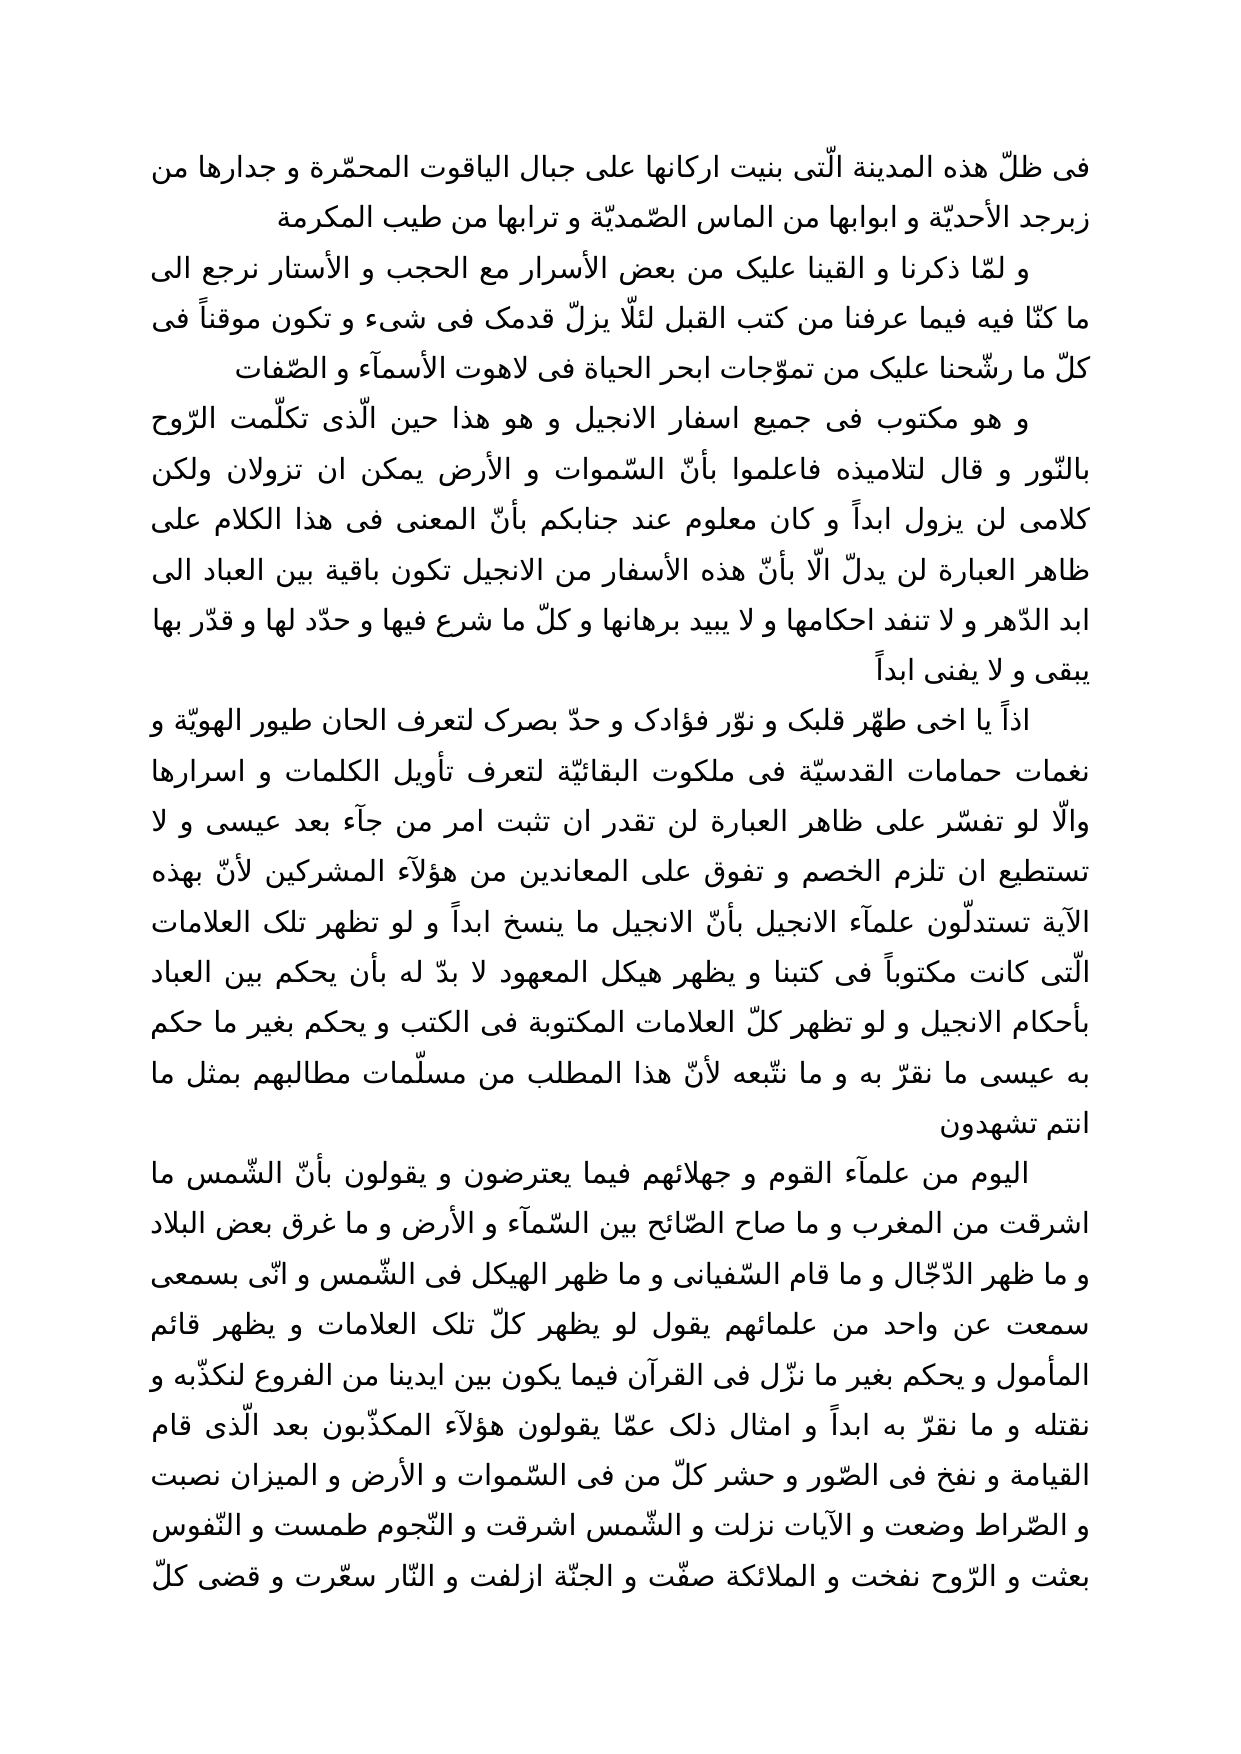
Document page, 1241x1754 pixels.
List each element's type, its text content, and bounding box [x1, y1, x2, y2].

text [150, 150, 1090, 234]
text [150, 1156, 1090, 1592]
text اذاً یا اخی طهّر قلبک و نوّر فؤادک و حدّ بصرک لتعرف الحان طیور الهویّة و نغمات حمامات القدسیّة فی ملکوت البقائیّة لتعرف تأویل الکلمات و اسرارها والّا لو تفسّر علی ظاهر العبارة لن تقدر ان تثبت امر من جآء بعد عیسی و لا تستطیع ان تلزم الخصم و تفوق علی المعاندین من هؤلآء المشرکین لأنّ بهذه الآیة تستدلّون علمآء الانجیل بأنّ الانجیل ما ینسخ ابداً و لو تظهر تلک العلامات الّتی کانت مکتوباً فی کتبنا و یظهر هیکل المعهود لا بدّ له بأن یحکم بین العباد بأحکام الانجیل و لو تظهر کلّ العلامات المکتوبة فی الکتب و یحکم بغیر ما حکم به عیسی ما نقرّ به و ما نتّبعه لأنّ هذا المطلب من مسلّمات مطالبهم بمثل ما انتم تشهدون [150, 703, 1090, 1139]
text و هو مکتوب فی جمیع اسفار الانجیل و هو هذا حین الّذی تکلّمت الرّوح بالنّور و قال لتلامیذه فاعلموا بأنّ السّموات و الأرض یمکن ان تزولان ولکن کلامی لن یزول ابداً و کان معلوم عند جنابکم بأنّ المعنی فی هذا الکلام علی ظاهر العبارة لن یدلّ الّا بأنّ هذه الأسفار من الانجیل تکون باقیة بین العباد الی ابد الدّهر و لا تنفد احکامها و لا یبید برهانها و کلّ ما شرع فیها و حدّد لها و قدّر بها یبقی و لا یفنی ابداً [150, 402, 1090, 687]
text و لمّا ذکرنا و القینا علیک من بعض الأسرار مع الحجب و الأستار نرجع الی ما کنّا فیه فیما عرفنا من کتب القبل لئلّا یزلّ قدمک فی شیء و تکون موقناً فی کلّ ما رشّحنا علیک من تموّجات ابحر الحیاة فی لاهوت الأسمآء و الصّفات [150, 251, 1090, 385]
